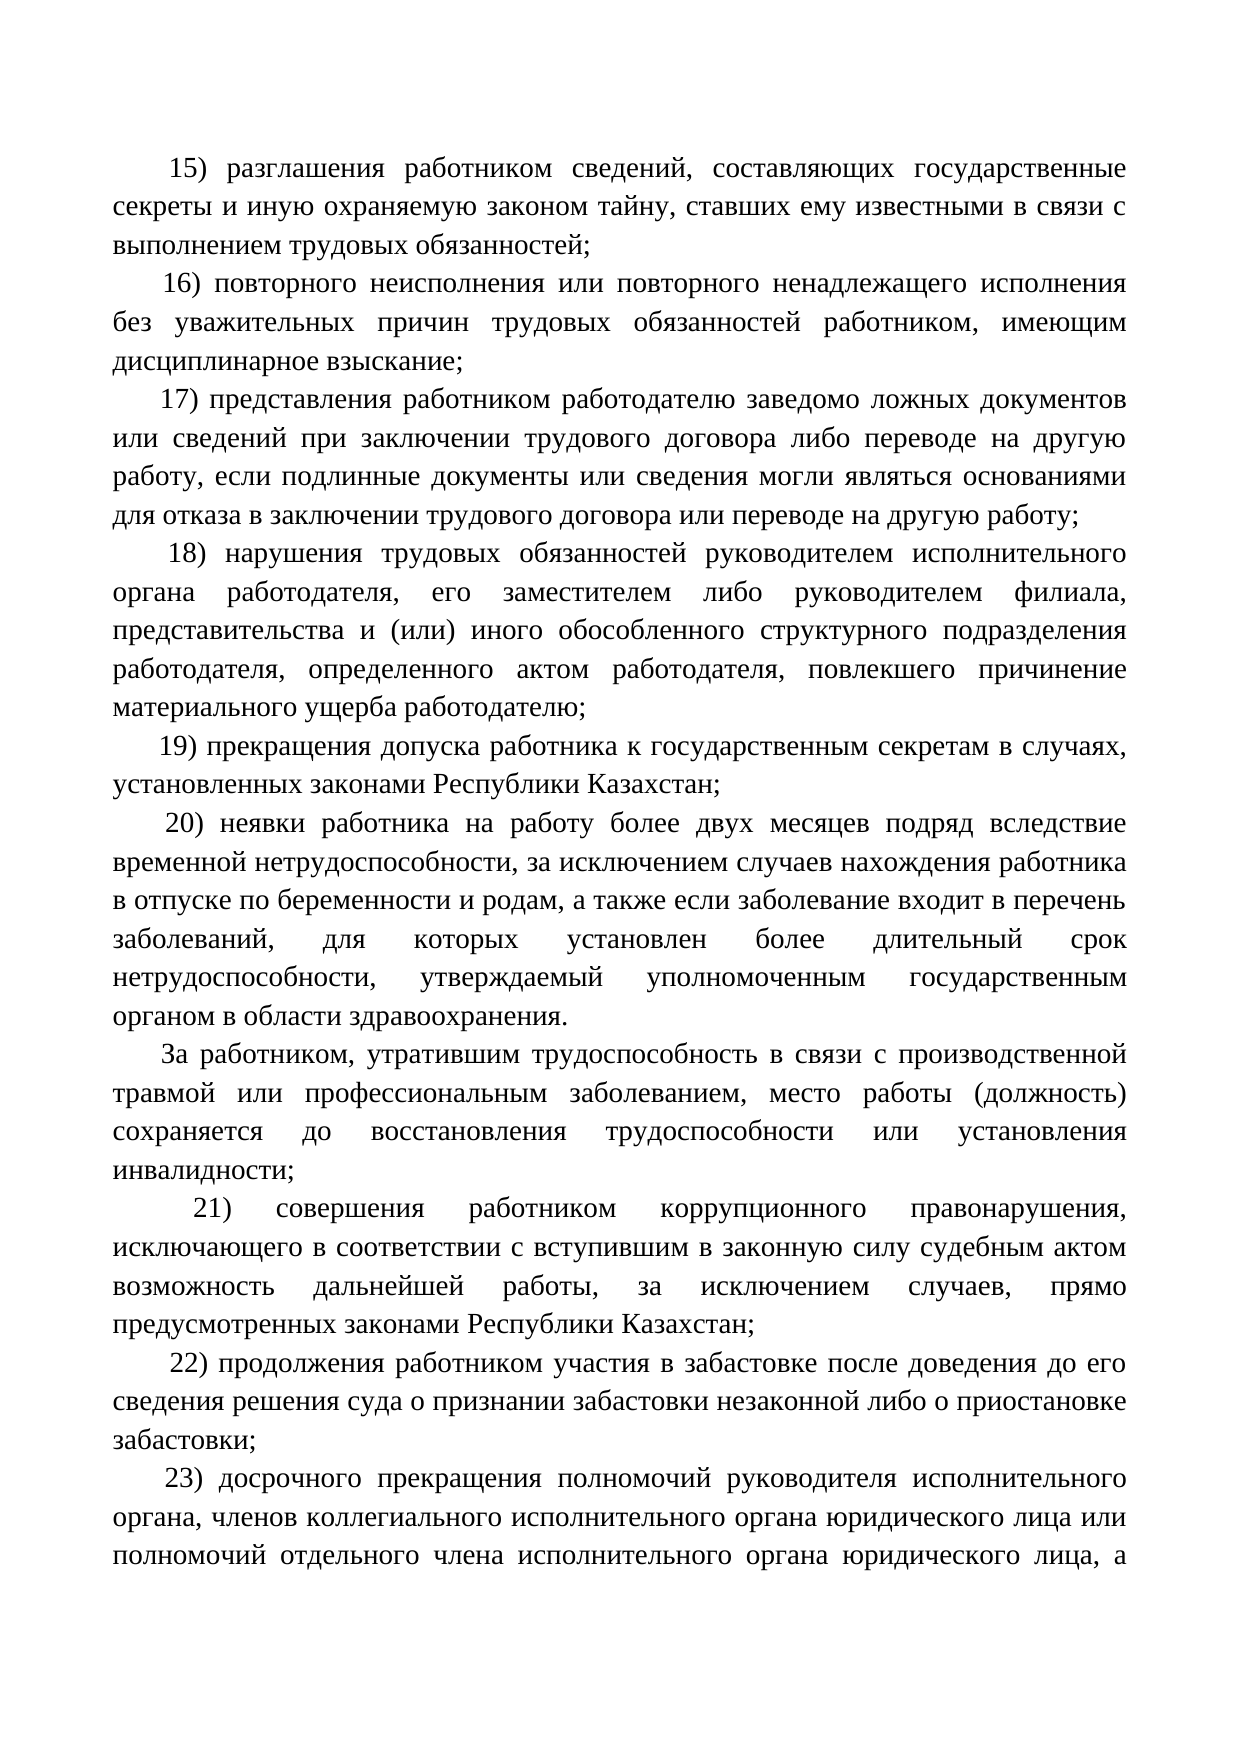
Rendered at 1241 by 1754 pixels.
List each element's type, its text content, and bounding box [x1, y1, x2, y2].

text 21) совершения работником коррупционного правонарушения, исключающего в соответствии с вступившим в законную силу судебным актом возможность дальнейшей работы, за исключением случаев, прямо предусмотренных законами Республики Казахстан; [112, 1191, 1128, 1340]
text 18) нарушения трудовых обязанностей руководителем исполнительного органа работодателя, его заместителем либо руководителем филиала, представительства и (или) иного обособленного структурного подразделения работодателя, определенного актом работодателя, повлекшего причинение материального ущерба работодателю; [112, 535, 1128, 723]
text 15) разглашения работником сведений, составляющих государственные секреты и иную охраняемую законом тайну, ставших ему известными в связи с выполнением трудовых обязанностей; [112, 150, 1128, 261]
text За работником, утратившим трудоспособность в связи с производственной травмой или профессиональным заболеванием, место работы (должность) сохраняется до восстановления трудоспособности или установления инвалидности; [112, 1036, 1128, 1186]
text 17) представления работником работодателю заведомо ложных документов или сведений при заключении трудового договора либо переводе на другую работу, если подлинные документы или сведения могли являться основаниями для отказа в заключении трудового договора или переводе на другую работу; [112, 381, 1128, 530]
text 16) повторного неисполнения или повторного ненадлежащего исполнения без уважительных причин трудовых обязанностей работником, имеющим дисциплинарное взыскание; [112, 266, 1128, 376]
text 20) неявки работника на работу более двух месяцев подряд вследствие временной нетрудоспособности, за исключением случаев нахождения работника в отпуске по беременности и родам, а также если заболевание входит в перечень заболеваний, для которых установлен более длительный срок нетрудоспособности, утверждаемый уполномоченным государственным органом в области здравоохранения. [112, 805, 1128, 1031]
text 22) продолжения работником участия в забастовке после доведения до его сведения решения суда о признании забастовки незаконной либо о приостановке забастовки; [112, 1345, 1128, 1455]
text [112, 1460, 1128, 1571]
text 19) прекращения допуска работника к государственным секретам в случаях, установленных законами Республики Казахстан; [112, 728, 1128, 800]
